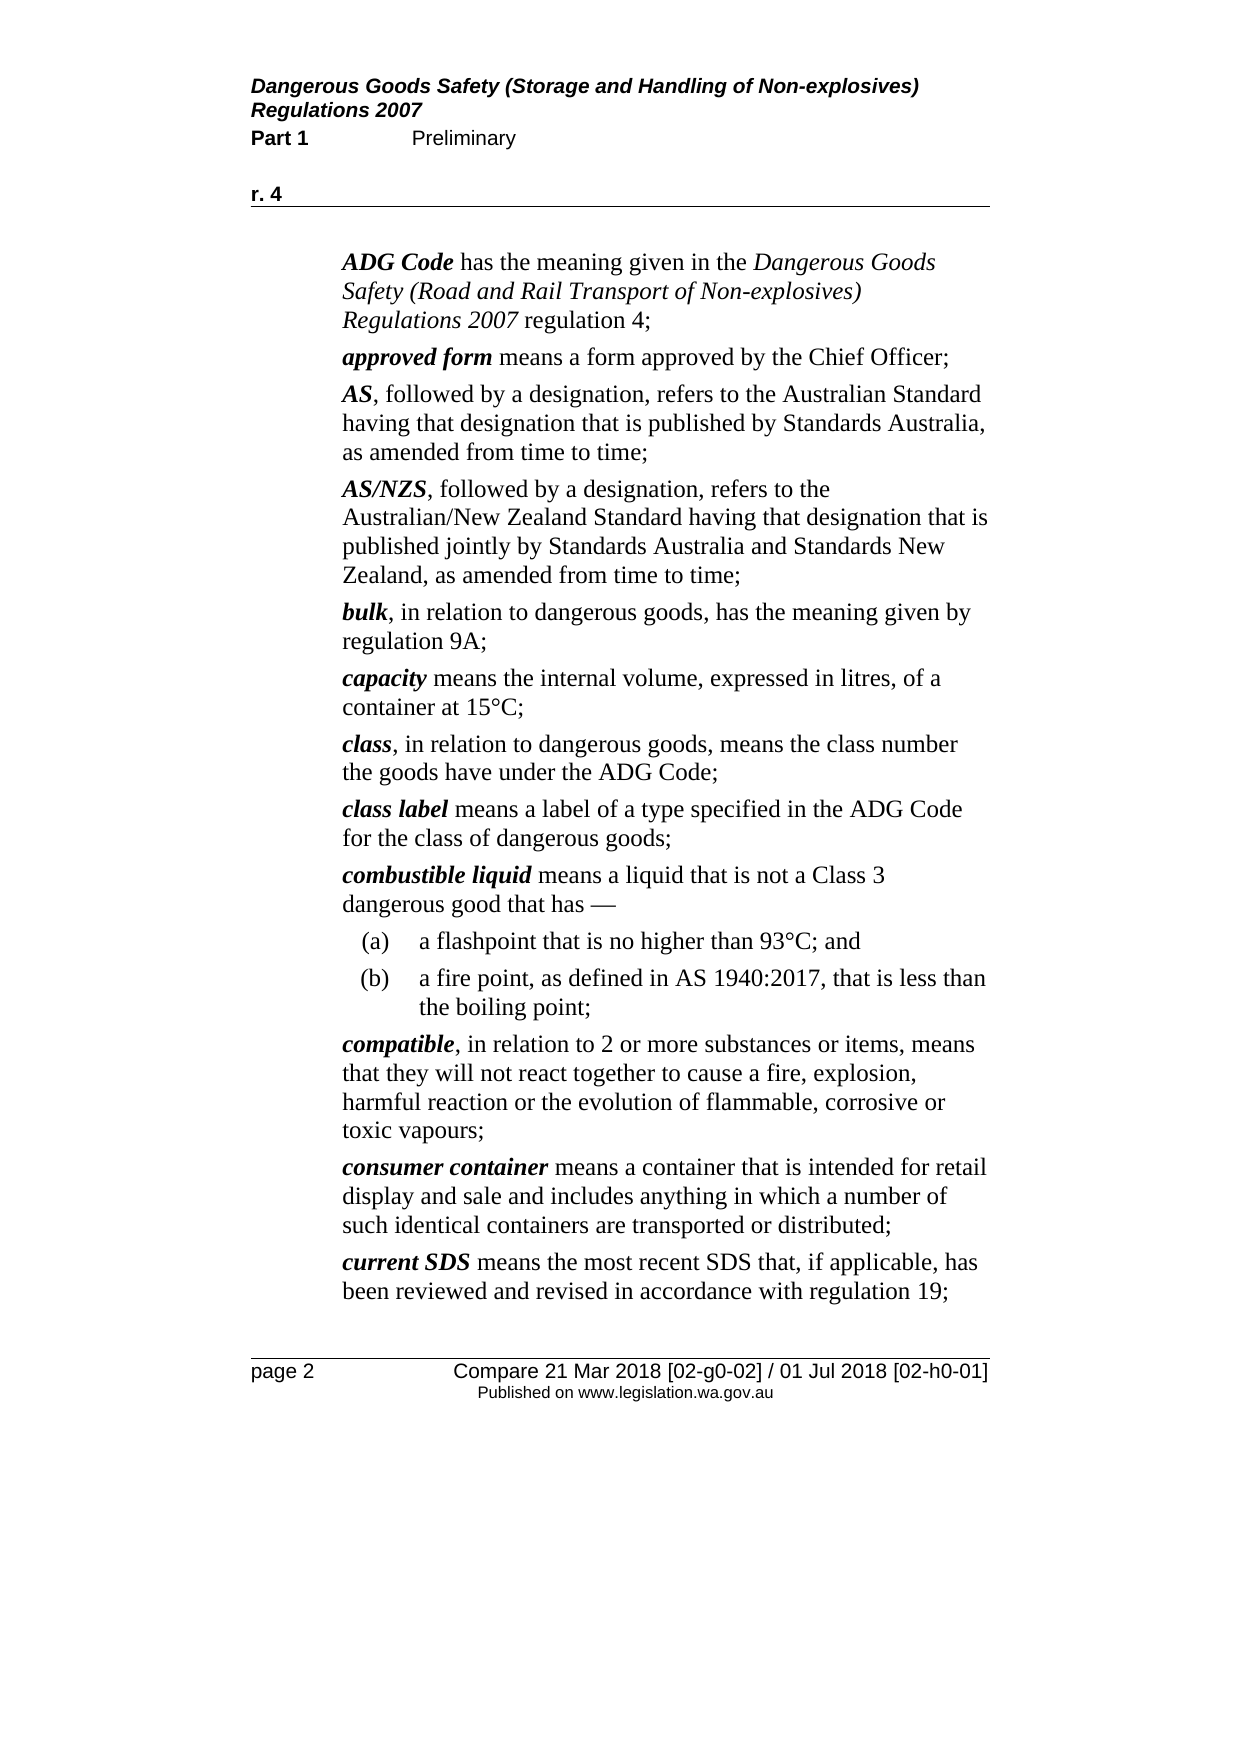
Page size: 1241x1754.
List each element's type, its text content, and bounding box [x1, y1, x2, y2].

text ADG Code has the meaning given in the Dangerous Goods Safety (Road and Rail Transport of Non-explosives) Regulations 2007 regulation 4; [251, 247, 990, 334]
text (b) a fire point, as defined in AS 1940:2017, that is less than the boiling point; [251, 963, 990, 1021]
text current SDS means the most recent SDS that, if applicable, has been reviewed and revised in accordance with regulation 19; [251, 1247, 990, 1304]
text capacity means the internal volume, expressed in litres, of a container at 15°C; [251, 663, 990, 720]
text AS, followed by a designation, refers to the Australian Standard having that designation that is published by Standards Australia, as amended from time to time; [251, 379, 990, 465]
text (a) a flashpoint that is no higher than 93°C; and [251, 926, 990, 955]
text compatible, in relation to 2 or more substances or items, means that they will not react together to cause a fire, explosion, harmful reaction or the evolution of flammable, corrosive or toxic vapours; [251, 1029, 990, 1144]
text class, in relation to dangerous goods, means the class number the goods have under the ADG Code; [251, 729, 990, 786]
text class label means a label of a type specified in the ADG Code for the class of dangerous goods; [251, 794, 990, 852]
text AS/NZS, followed by a designation, refers to the Australian/New Zealand Standard having that designation that is published jointly by Standards Australia and Standards New Zealand, as amended from time to time; [251, 474, 990, 589]
text consumer container means a container that is intended for retail display and sale and includes anything in which a number of such identical containers are transported or distributed; [251, 1152, 990, 1239]
text approved form means a form approved by the Chief Officer; [251, 342, 990, 371]
text combustible liquid means a liquid that is not a Class 3 dangerous good that has — [251, 860, 990, 918]
text bulk, in relation to dangerous goods, has the meaning given by regulation 9A; [251, 597, 990, 654]
